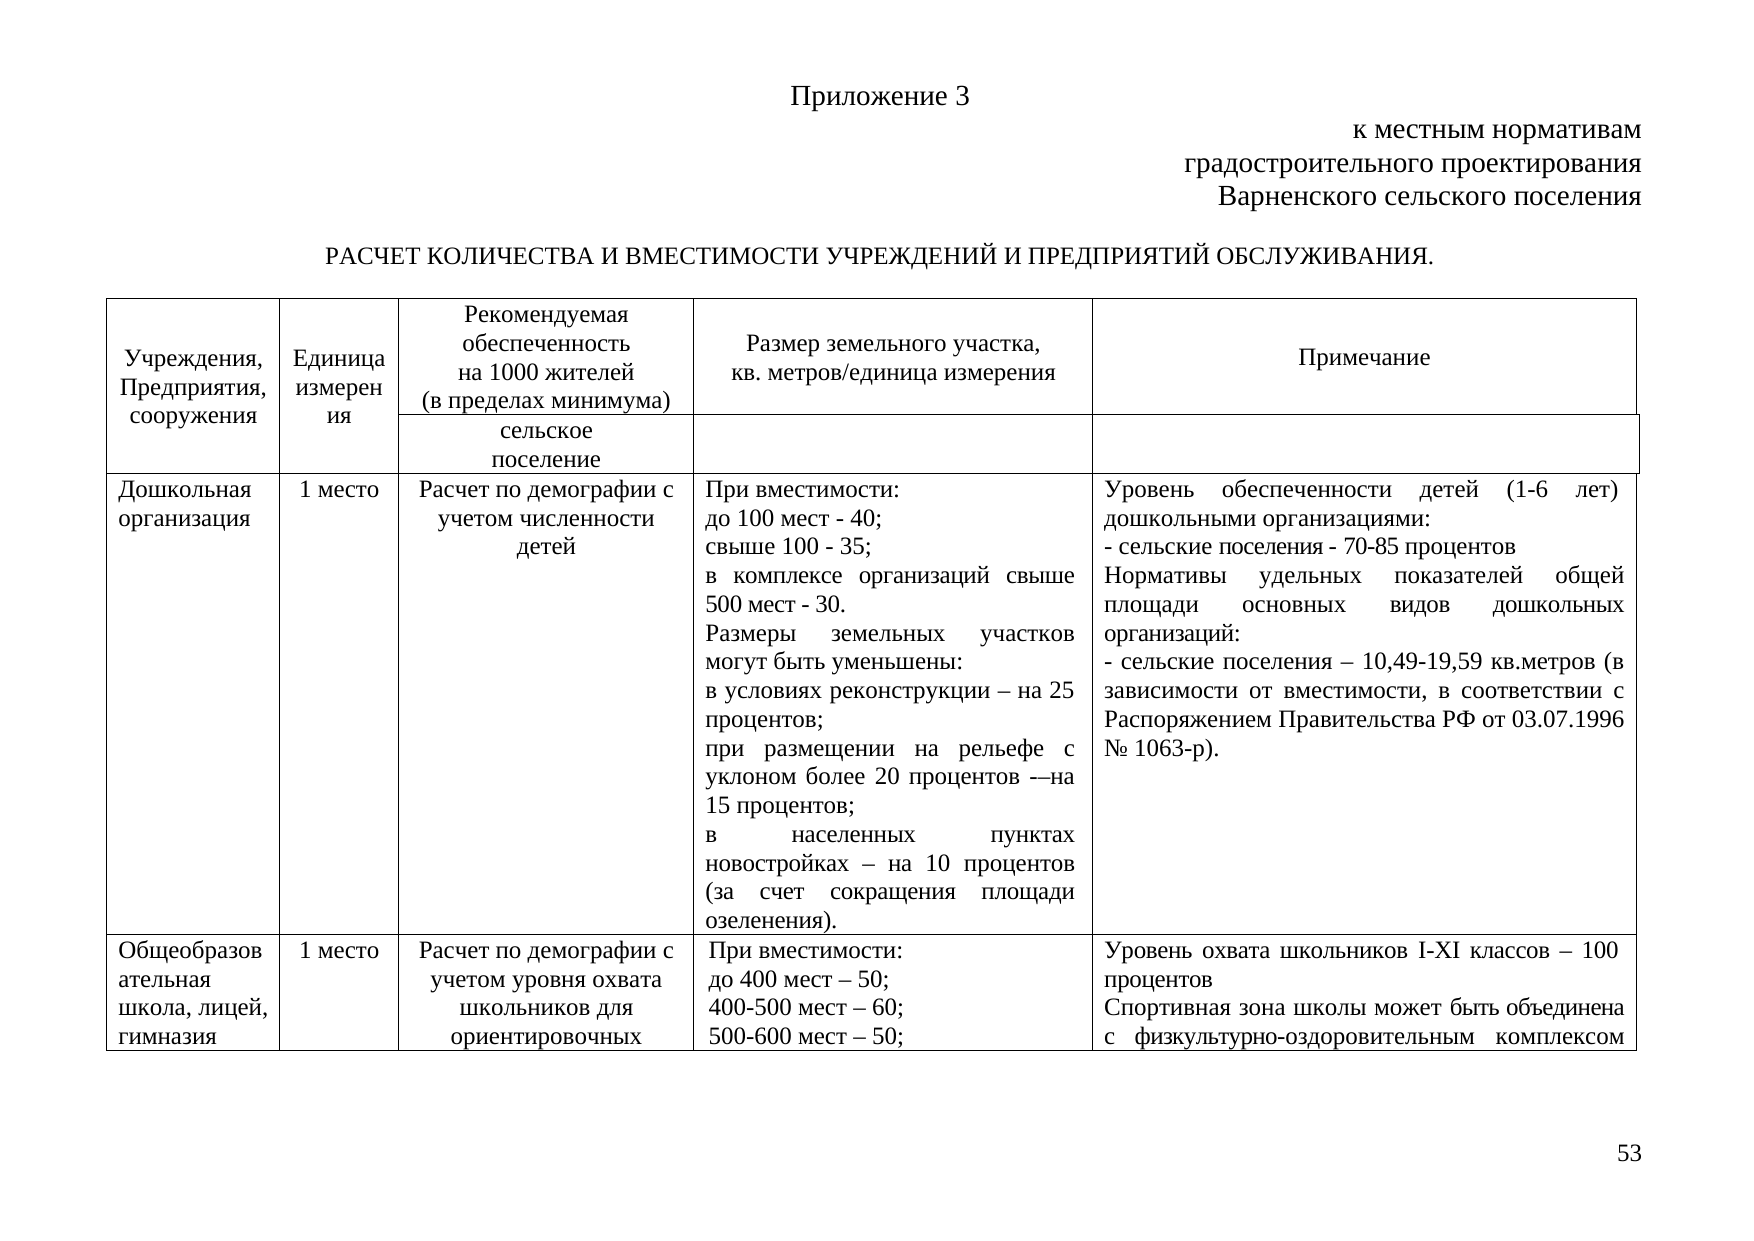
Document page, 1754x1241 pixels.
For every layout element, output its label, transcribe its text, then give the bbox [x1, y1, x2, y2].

table_cell сельское поселение [399, 415, 693, 473]
table_cell 1 место [280, 935, 398, 1050]
table_cell Дошкольная организация [107, 474, 279, 934]
table_header Учреждения, Предприятия, сооружения [107, 299, 279, 473]
text градостроительного проектирования [118, 145, 1642, 178]
text Варненского сельского поселения [118, 178, 1642, 212]
table_cell Общеобразовательная школа, лицей, гимназия [107, 935, 279, 1050]
text РАСЧЕТ КОЛИЧЕСТВА И ВМЕСТИМОСТИ УЧРЕЖДЕНИЙ И ПРЕДПРИЯТИЙ ОБСЛУЖИВАНИЯ. [118, 241, 1642, 269]
table_cell Расчет по демографии с учетом уровня охвата школьников для ориентировочных расчетов в том числе для X – XI классов. [399, 935, 693, 1050]
table_cell Расчет по демографии с учетом численности детей [399, 474, 693, 934]
table_header Единица измерения [280, 299, 398, 473]
text к местным нормативам [118, 111, 1642, 145]
table_cell [694, 415, 1092, 473]
table_header Рекомендуемая обеспеченность на 1000 жителей (в пределах минимума) [399, 299, 693, 414]
table_cell [1093, 415, 1639, 473]
table_header Размер земельного участка, кв. метров/единица измерения [694, 299, 1092, 414]
table_cell При вместимости: до 100 мест - 40; свыше 100 - 35; в комплексе организаций свыше 500 мест - 30. Размеры земельных участков могут быть уменьшены: в условиях реконструкции – на 25 процентов; при размещении на рельефе с уклоном более 20 процентов -–на 15 процентов; в населенных пунктах новостройках – на 10 процентов (за счет сокращения площади озеленения). [694, 474, 1092, 934]
table_cell 1 место [280, 474, 398, 934]
table_cell Уровень обеспеченности детей (1-6 лет) дошкольными организациями: - сельские поселения - 70-85 процентов Нормативы удельных показателей общей площади основных видов дошкольных организаций: - сельские поселения – 10,49-19,59 кв.метров (в зависимости от вместимости, в соответствии с Распоряжением Правительства РФ от 03.07.1996 № 1063-р). [1093, 474, 1636, 934]
text Приложение 3 [118, 78, 1642, 111]
table_header Примечание [1093, 299, 1636, 414]
